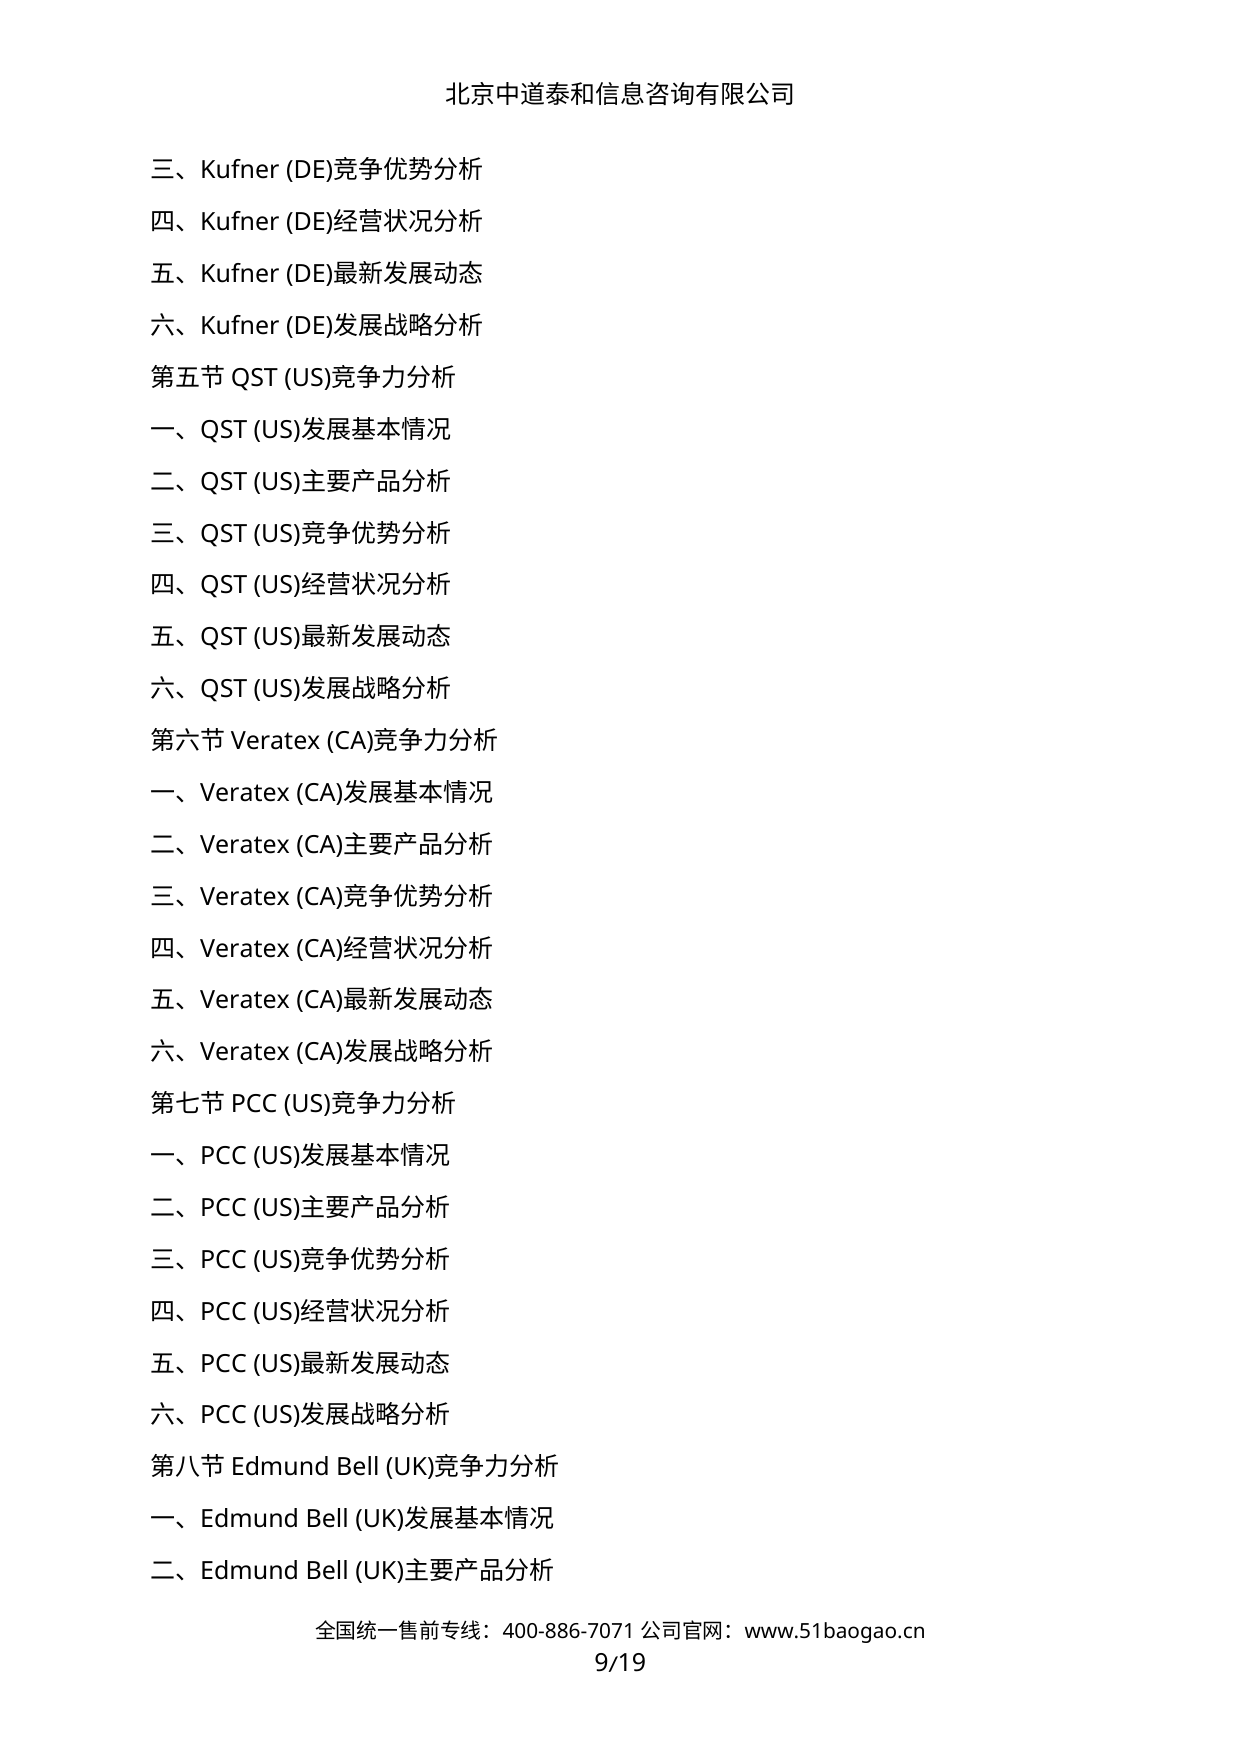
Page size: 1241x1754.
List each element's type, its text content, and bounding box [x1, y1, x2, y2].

text 五、PCC (US)最新发展动态 [150, 1343, 1090, 1379]
text 一、Veratex (CA)发展基本情况 [150, 772, 1090, 809]
text 四、QST (US)经营状况分析 [150, 565, 1090, 601]
text 三、PCC (US)竞争优势分析 [150, 1239, 1090, 1276]
text 六、Veratex (CA)发展战略分析 [150, 1032, 1090, 1068]
text 四、Kufner (DE)经营状况分析 [150, 202, 1090, 238]
text 四、PCC (US)经营状况分析 [150, 1291, 1090, 1327]
text 六、Kufner (DE)发展战略分析 [150, 306, 1090, 342]
text 六、PCC (US)发展战略分析 [150, 1395, 1090, 1431]
text 第七节 PCC (US)竞争力分析 [150, 1084, 1090, 1120]
text 一、PCC (US)发展基本情况 [150, 1136, 1090, 1172]
text 二、QST (US)主要产品分析 [150, 461, 1090, 497]
text 二、Edmund Bell (UK)主要产品分析 [150, 1551, 1090, 1587]
text 四、Veratex (CA)经营状况分析 [150, 928, 1090, 964]
text 五、QST (US)最新发展动态 [150, 617, 1090, 653]
text 二、PCC (US)主要产品分析 [150, 1187, 1090, 1224]
text 一、QST (US)发展基本情况 [150, 409, 1090, 446]
text 二、Veratex (CA)主要产品分析 [150, 824, 1090, 861]
text 三、QST (US)竞争优势分析 [150, 513, 1090, 549]
text 五、Kufner (DE)最新发展动态 [150, 254, 1090, 290]
text 三、Veratex (CA)竞争优势分析 [150, 876, 1090, 912]
text 第八节 Edmund Bell (UK)竞争力分析 [150, 1447, 1090, 1483]
text 六、QST (US)发展战略分析 [150, 669, 1090, 705]
text 五、Veratex (CA)最新发展动态 [150, 980, 1090, 1016]
text 三、Kufner (DE)竞争优势分析 [150, 150, 1090, 186]
text 一、Edmund Bell (UK)发展基本情况 [150, 1499, 1090, 1535]
text 第六节 Veratex (CA)竞争力分析 [150, 721, 1090, 757]
text 第五节 QST (US)竞争力分析 [150, 357, 1090, 394]
